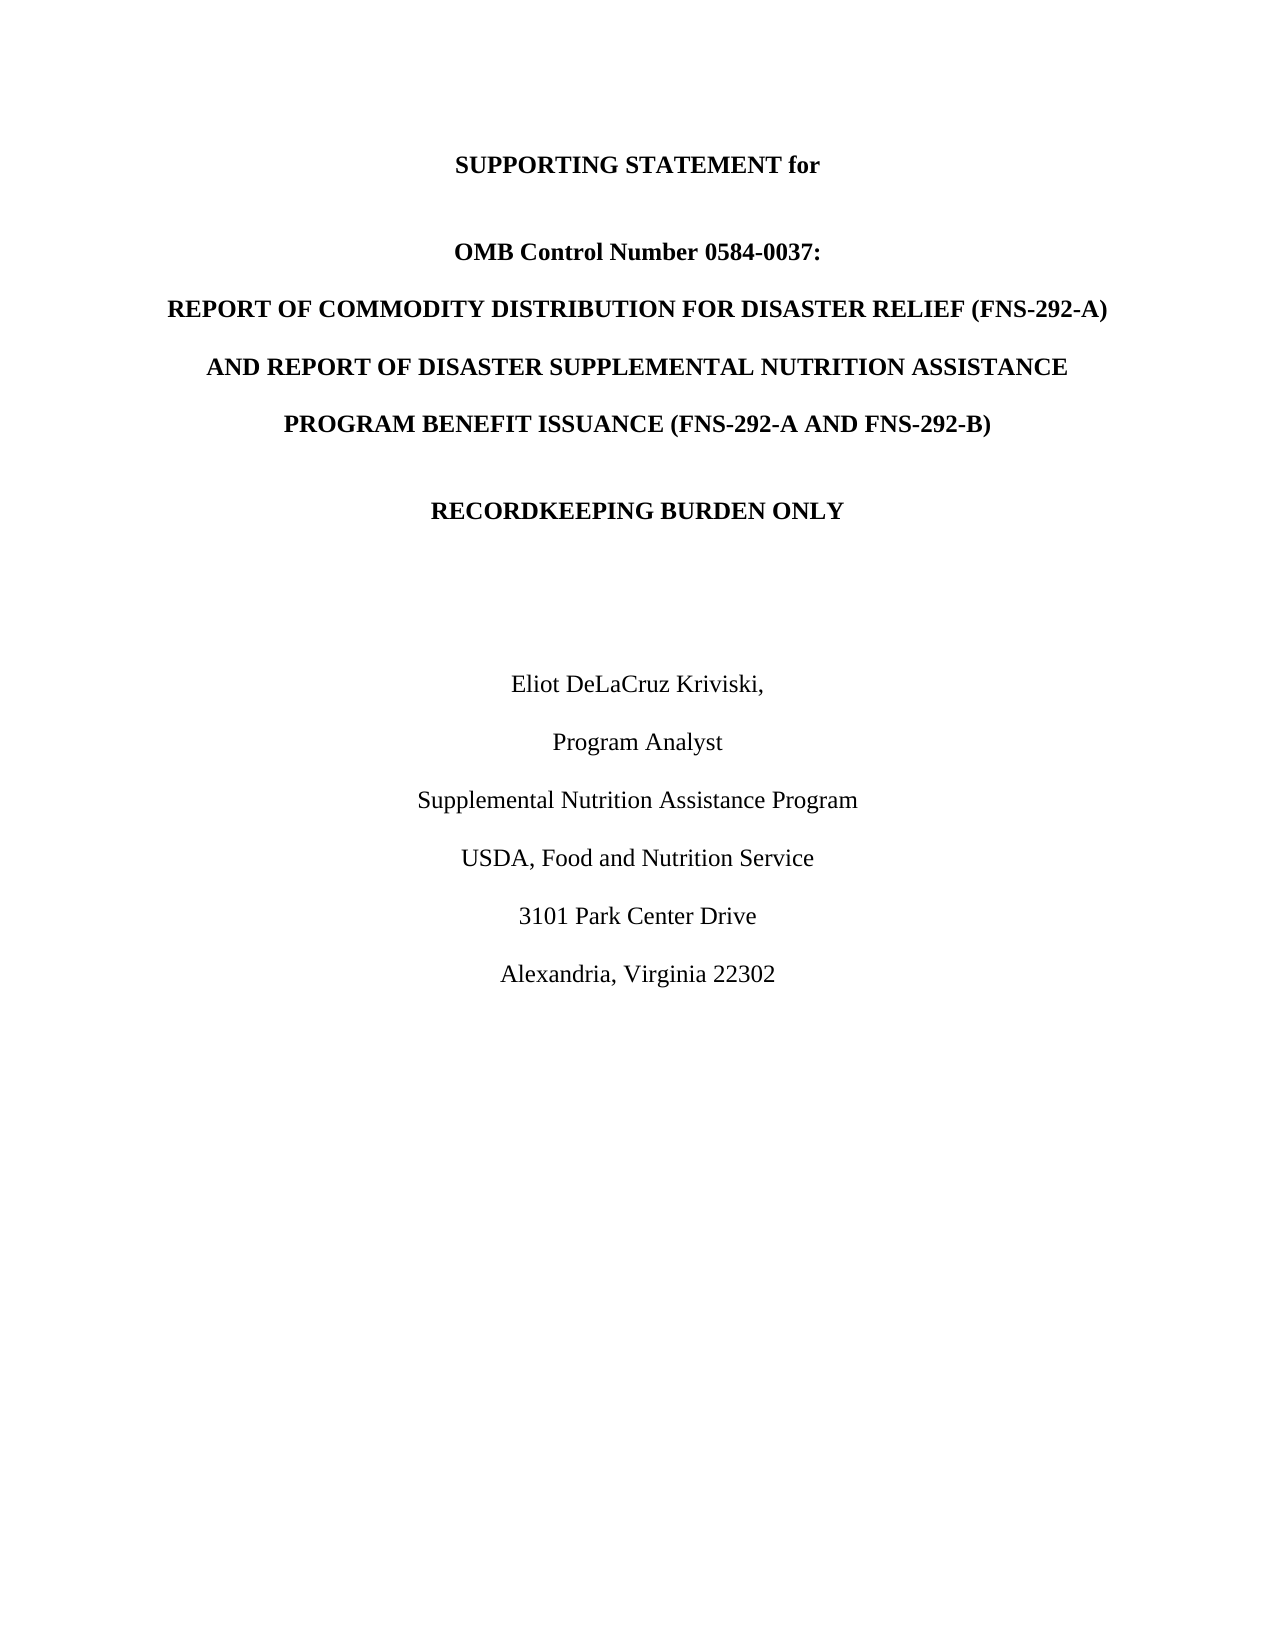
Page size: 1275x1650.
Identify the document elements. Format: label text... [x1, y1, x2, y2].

text Supplemental Nutrition Assistance Program [150, 785, 1125, 814]
text OMB Control Number 0584-0037: [150, 237, 1125, 265]
text USDA, Food and Nutrition Service [150, 843, 1125, 872]
text REPORT OF COMMODITY DISTRIBUTION FOR DISASTER RELIEF (FNS-292-A) AND REPORT OF DISASTER SUPPLEMENTAL NUTRITION ASSISTANCE PROGRAM BENEFIT ISSUANCE (FNS-292-A AND FNS-292-B) [150, 294, 1125, 438]
text RECORDKEEPING BURDEN ONLY [150, 496, 1125, 524]
text Program Analyst [150, 727, 1125, 756]
text Eliot DeLaCruz Kriviski, [150, 669, 1125, 698]
text SUPPORTING STATEMENT for [150, 150, 1125, 179]
text 3101 Park Center Drive [150, 901, 1125, 929]
text Alexandria, Virginia 22302 [150, 959, 1125, 987]
